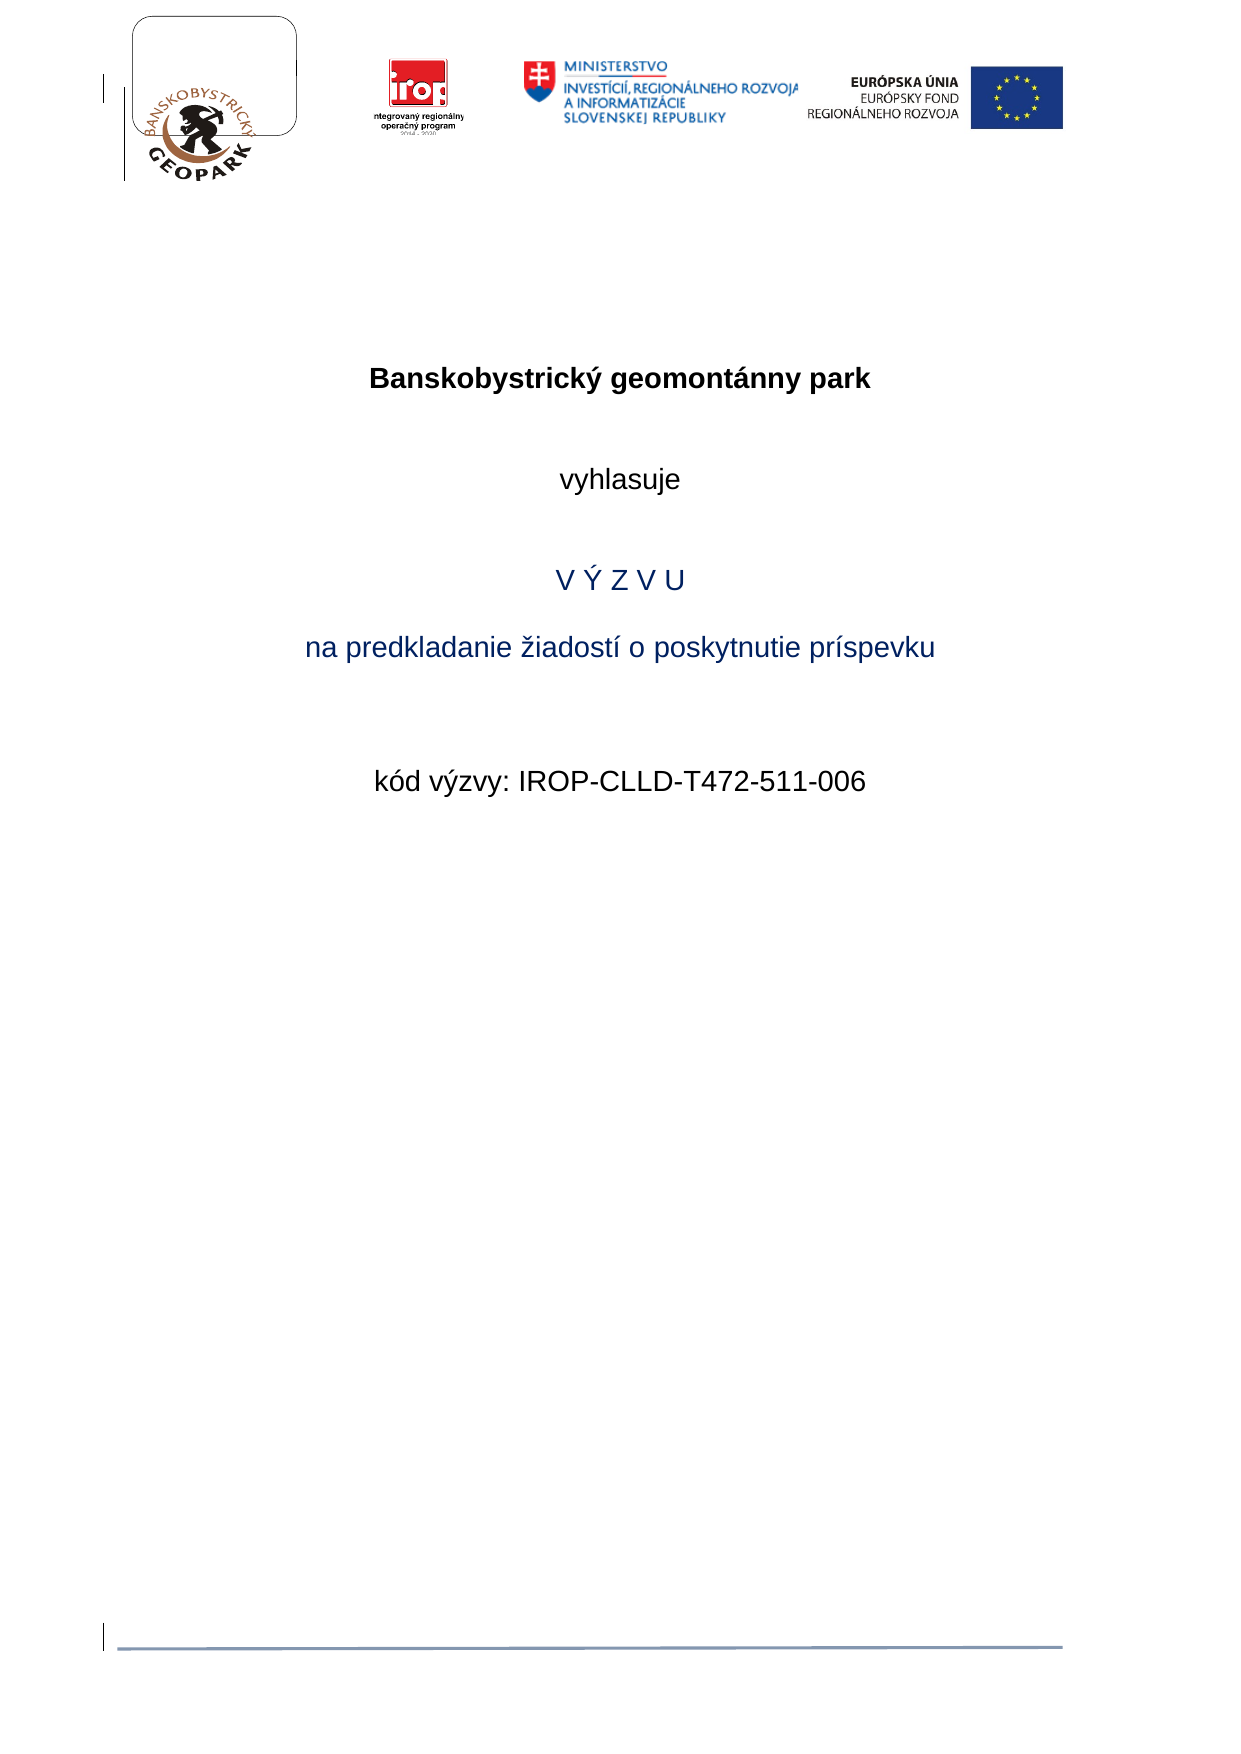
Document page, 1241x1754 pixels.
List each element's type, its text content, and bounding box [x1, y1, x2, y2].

picture [523, 61, 798, 124]
text na predkladanie žiadostí o poskytnutie príspevku [118, 630, 1122, 663]
text vyhlasuje [118, 462, 1122, 496]
text kód výzvy: IROP-CLLD-T472-511-006 [118, 764, 1122, 797]
picture [372, 58, 463, 134]
picture [800, 61, 1066, 133]
text V Ý Z V U [118, 563, 1122, 596]
text Banskobystrický geomontánny park [118, 361, 1122, 395]
